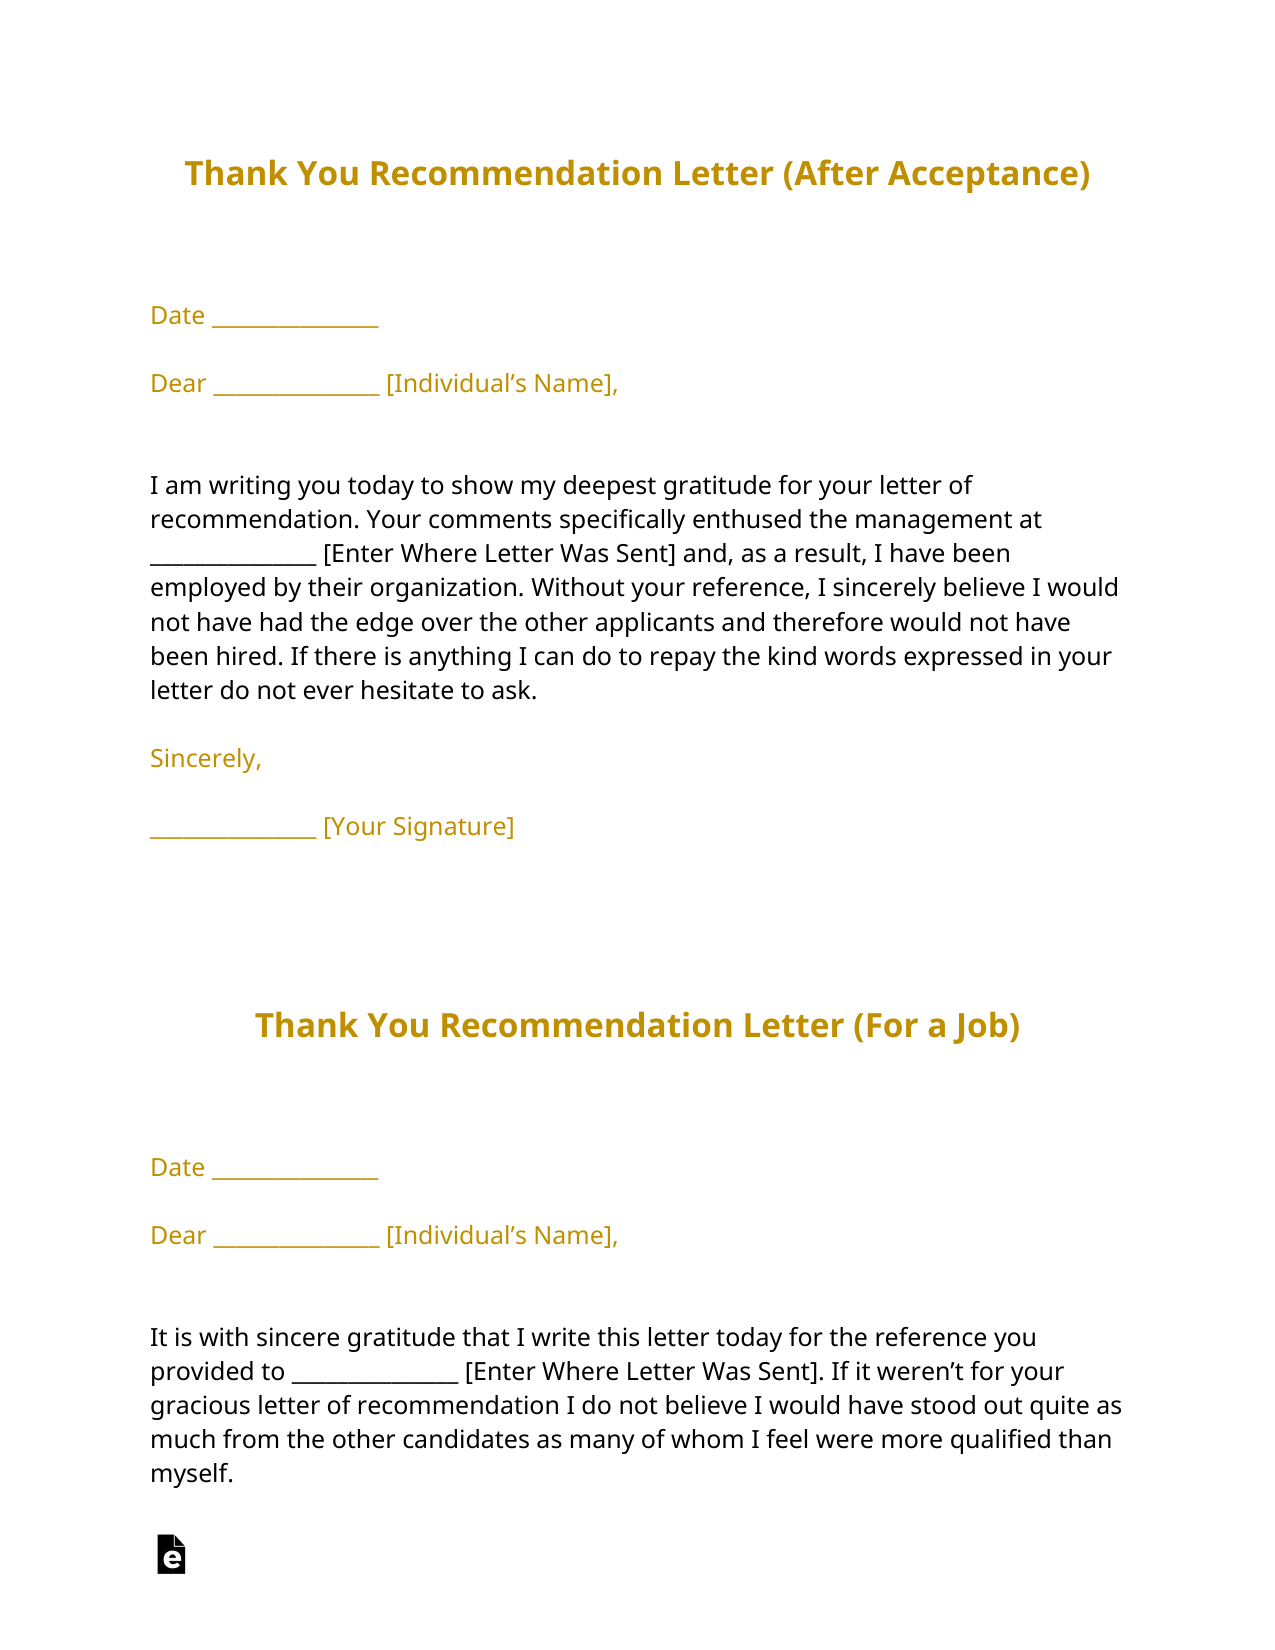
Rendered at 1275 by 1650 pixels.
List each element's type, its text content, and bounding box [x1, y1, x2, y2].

text It is with sincere gratitude that I write this letter today for the reference you provided to _______________ [Enter Where Letter Was Sent]. If it weren’t for your gracious letter of recommendation I do not believe I would have stood out quite as much from the other candidates as many of whom I feel were more qualified than myself. [150, 1319, 1125, 1490]
text Date _______________ [150, 298, 1125, 332]
picture [150, 1533, 192, 1575]
text Thank You Recommendation Letter (After Acceptance) [150, 150, 1125, 195]
text Sincerely, [150, 740, 1125, 774]
text Date _______________ [150, 1149, 1125, 1183]
text I am writing you today to show my deepest gratitude for your letter of recommendation. Your comments specifically enthused the management at _______________ [Enter Where Letter Was Sent] and, as a result, I have been employed by their organization. Without your reference, I sincerely believe I would not have had the edge over the other applicants and therefore would not have been hired. If there is anything I can do to repay the kind words expressed in your letter do not ever hesitate to ask. [150, 468, 1125, 706]
text _______________ [Your Signature] [150, 808, 1125, 843]
text Dear _______________ [Individual’s Name], [150, 1217, 1125, 1251]
text Dear _______________ [Individual’s Name], [150, 366, 1125, 400]
text Thank You Recommendation Letter (For a Job) [150, 1002, 1125, 1047]
